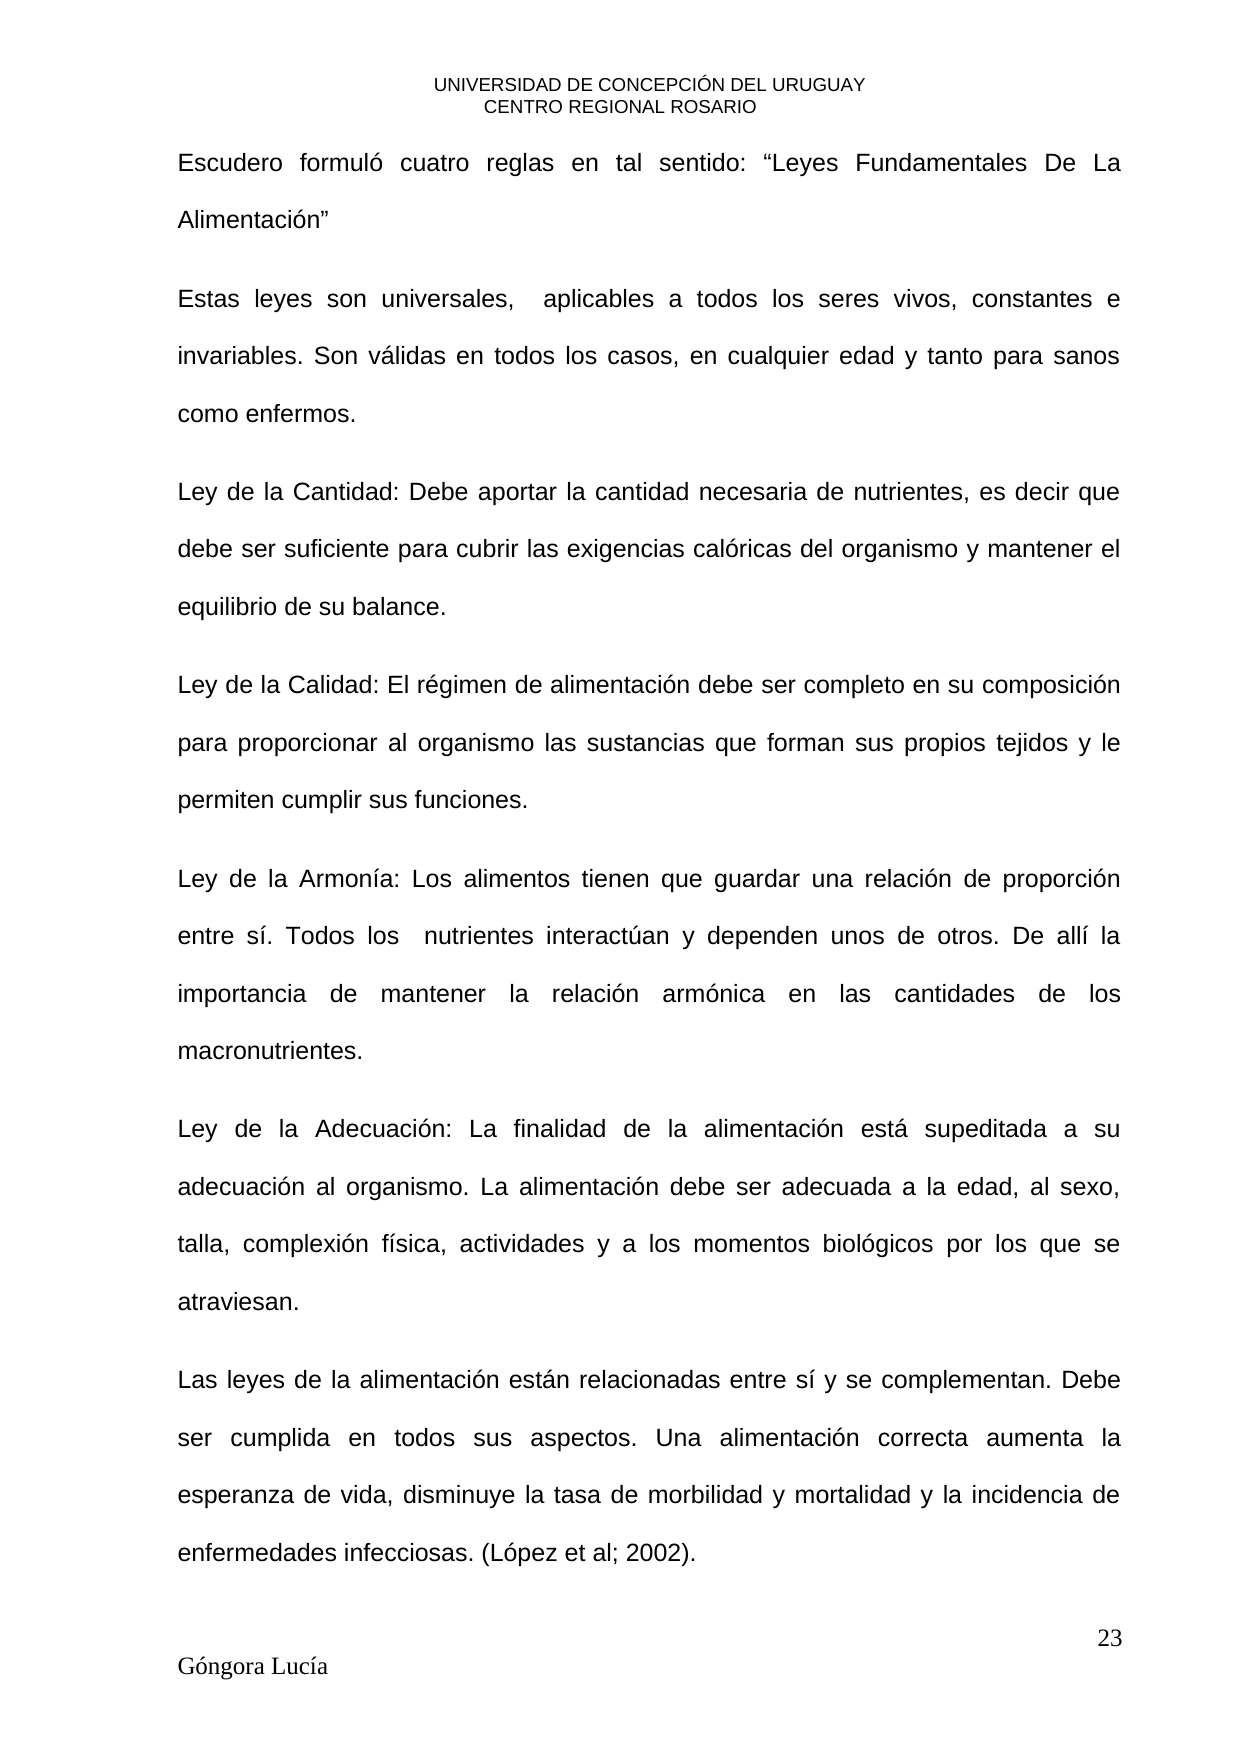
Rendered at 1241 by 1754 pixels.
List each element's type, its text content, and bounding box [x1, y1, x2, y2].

text Ley de la Adecuación: La finalidad de la alimentación está supeditada a su adecuación al organismo. La alimentación debe ser adecuada a la edad, al sexo, talla, complexión física, actividades y a los momentos biológicos por los que se atraviesan. [177, 1114, 1122, 1316]
text Ley de la Calidad: El régimen de alimentación debe ser completo en su composición para proporcionar al organismo las sustancias que forman sus propios tejidos y le permiten cumplir sus funciones. [177, 670, 1122, 814]
text Ley de la Cantidad: Debe aportar la cantidad necesaria de nutrientes, es decir que debe ser suficiente para cubrir las exigencias calóricas del organismo y mantener el equilibrio de su balance. [177, 477, 1122, 621]
text Las leyes de la alimentación están relacionadas entre sí y se complementan. Debe ser cumplida en todos sus aspectos. Una alimentación correcta aumenta la esperanza de vida, disminuye la tasa de morbilidad y mortalidad y la incidencia de enfermedades infecciosas. (López et al; 2002). [177, 1365, 1122, 1566]
text Estas leyes son universales, aplicables a todos los seres vivos, constantes e invariables. Son válidas en todos los casos, en cualquier edad y tanto para sanos como enfermos. [177, 283, 1122, 427]
text Ley de la Armonía: Los alimentos tienen que guardar una relación de proporción entre sí. Todos los nutrientes interactúan y dependen unos de otros. De allí la importancia de mantener la relación armónica en las cantidades de los macronutrientes. [177, 863, 1122, 1065]
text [177, 148, 1122, 234]
